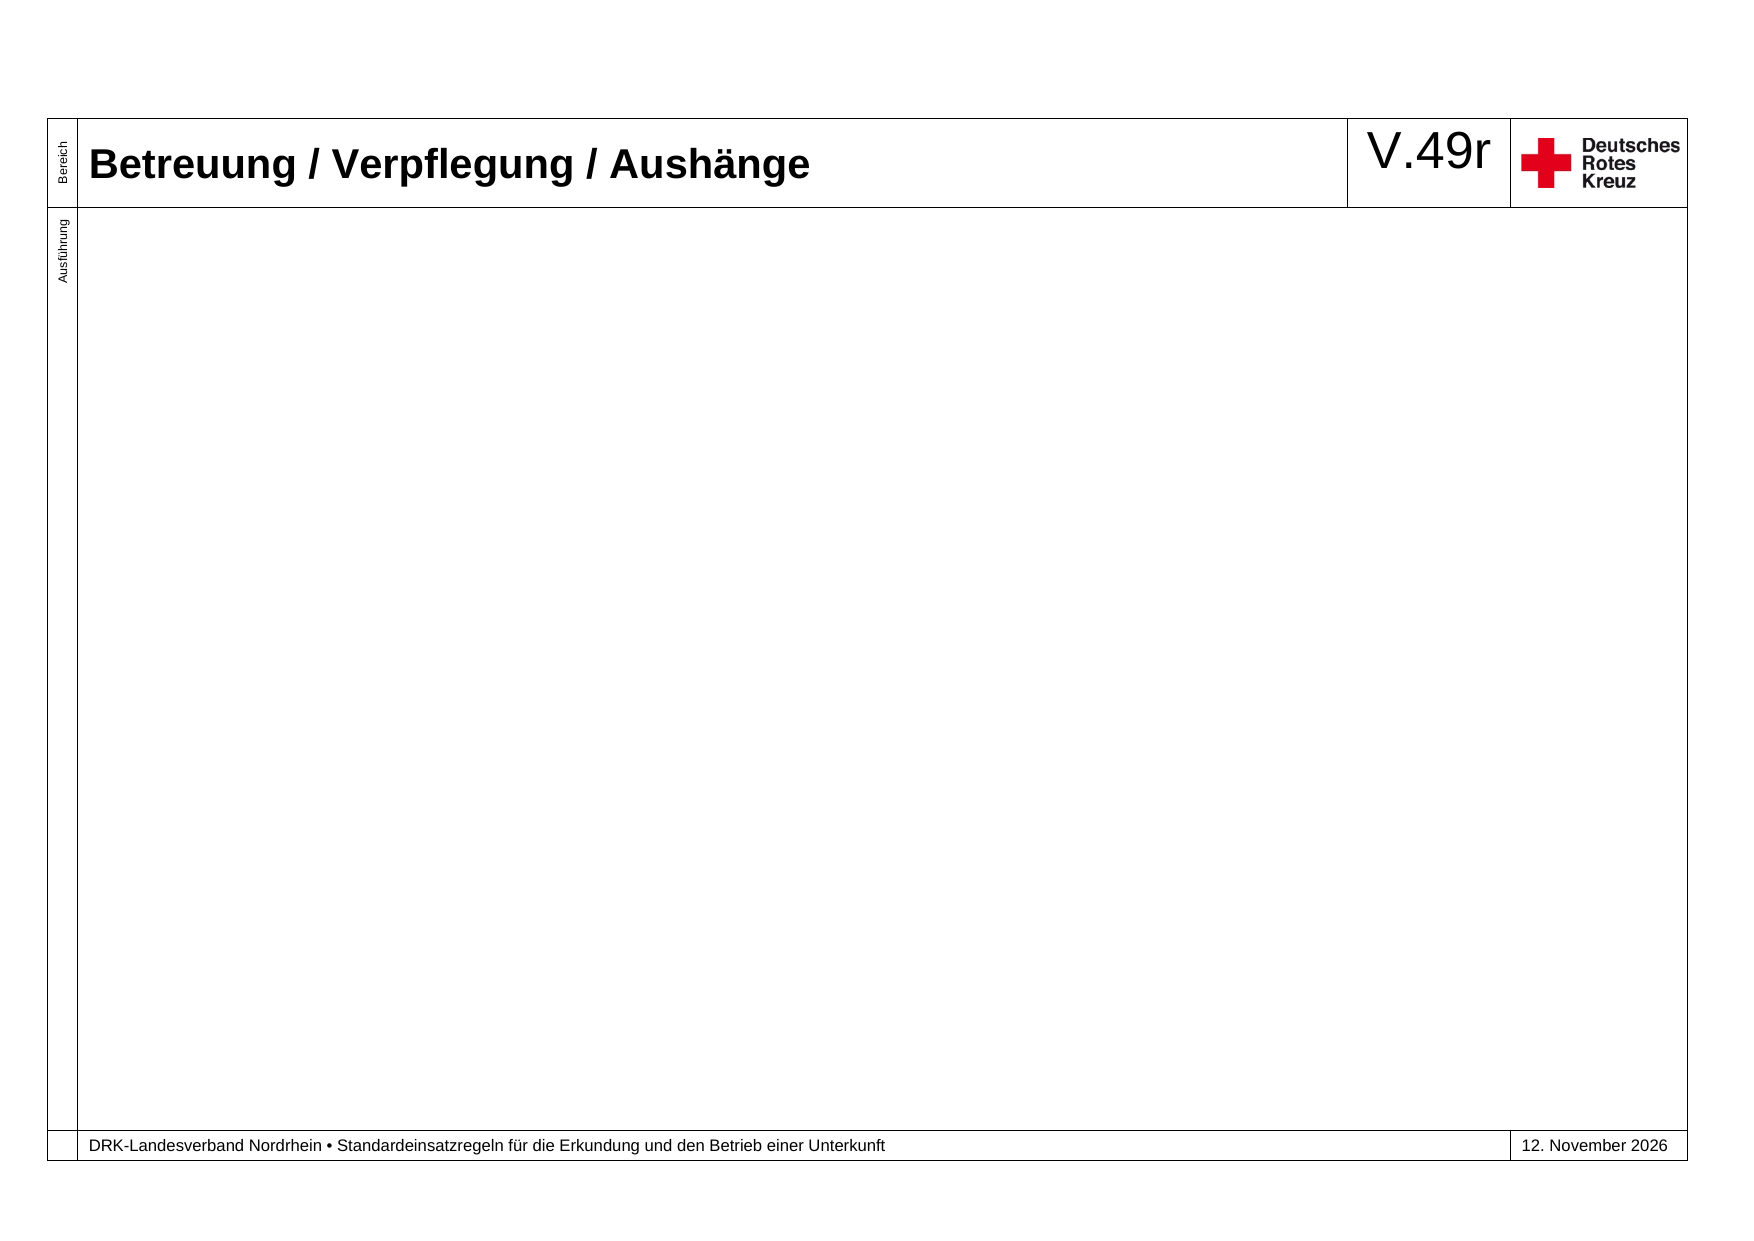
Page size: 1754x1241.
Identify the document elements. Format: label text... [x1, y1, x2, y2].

table_cell DRK-Landesverband Nordrhein • Standardeinsatzregeln für die Erkundung und den Betrieb einer Unterkunft [78, 1131, 1510, 1160]
table_cell [78, 208, 1687, 1130]
table_cell 29. Juli 2015 [1511, 1131, 1687, 1160]
table_cell [48, 1131, 77, 1160]
table_cell Betreuung / Verpflegung / Aushänge [78, 119, 1347, 207]
table_cell [1511, 119, 1687, 207]
picture [1521, 138, 1680, 188]
table_cell Bereich [48, 119, 77, 207]
table_cell Ausführung [48, 208, 77, 1130]
table_cell V.49r [1348, 119, 1510, 207]
